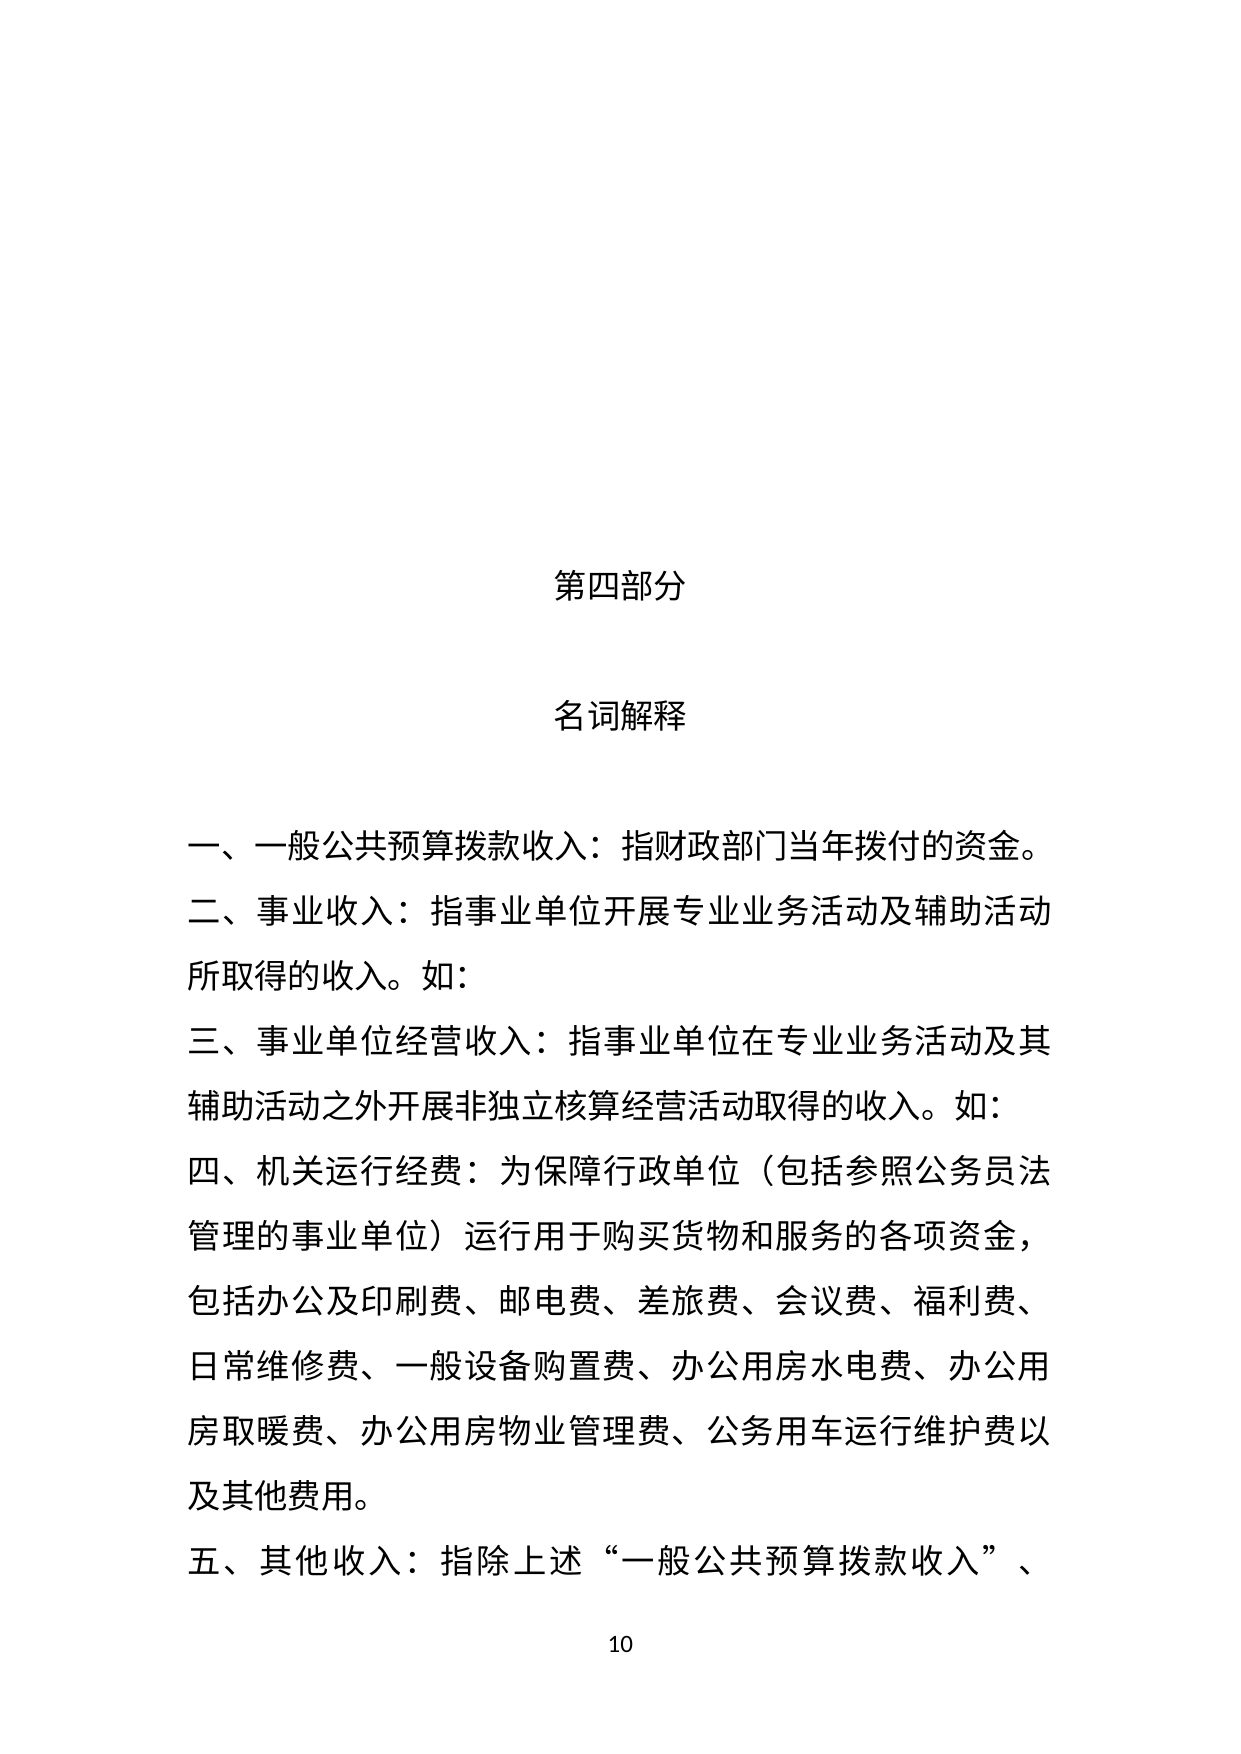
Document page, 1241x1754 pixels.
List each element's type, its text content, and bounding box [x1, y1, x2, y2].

text 第四部分 [187, 552, 1053, 617]
text 四、机关运行经费：为保障行政单位（包括参照公务员法管理的事业单位）运行用于购买货物和服务的各项资金，包括办公及印刷费、邮电费、差旅费、会议费、福利费、日常维修费、一般设备购置费、办公用房水电费、办公用房取暖费、办公用房物业管理费、公务用车运行维护费以及其他费用。 [187, 1137, 1053, 1527]
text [187, 1527, 1053, 1592]
text 一、一般公共预算拨款收入：指财政部门当年拨付的资金。 [187, 812, 1053, 877]
text 二、事业收入：指事业单位开展专业业务活动及辅助活动所取得的收入。如： [187, 877, 1053, 1007]
text 名词解释 [187, 682, 1053, 747]
text 三、事业单位经营收入：指事业单位在专业业务活动及其辅助活动之外开展非独立核算经营活动取得的收入。如： [187, 1007, 1053, 1137]
